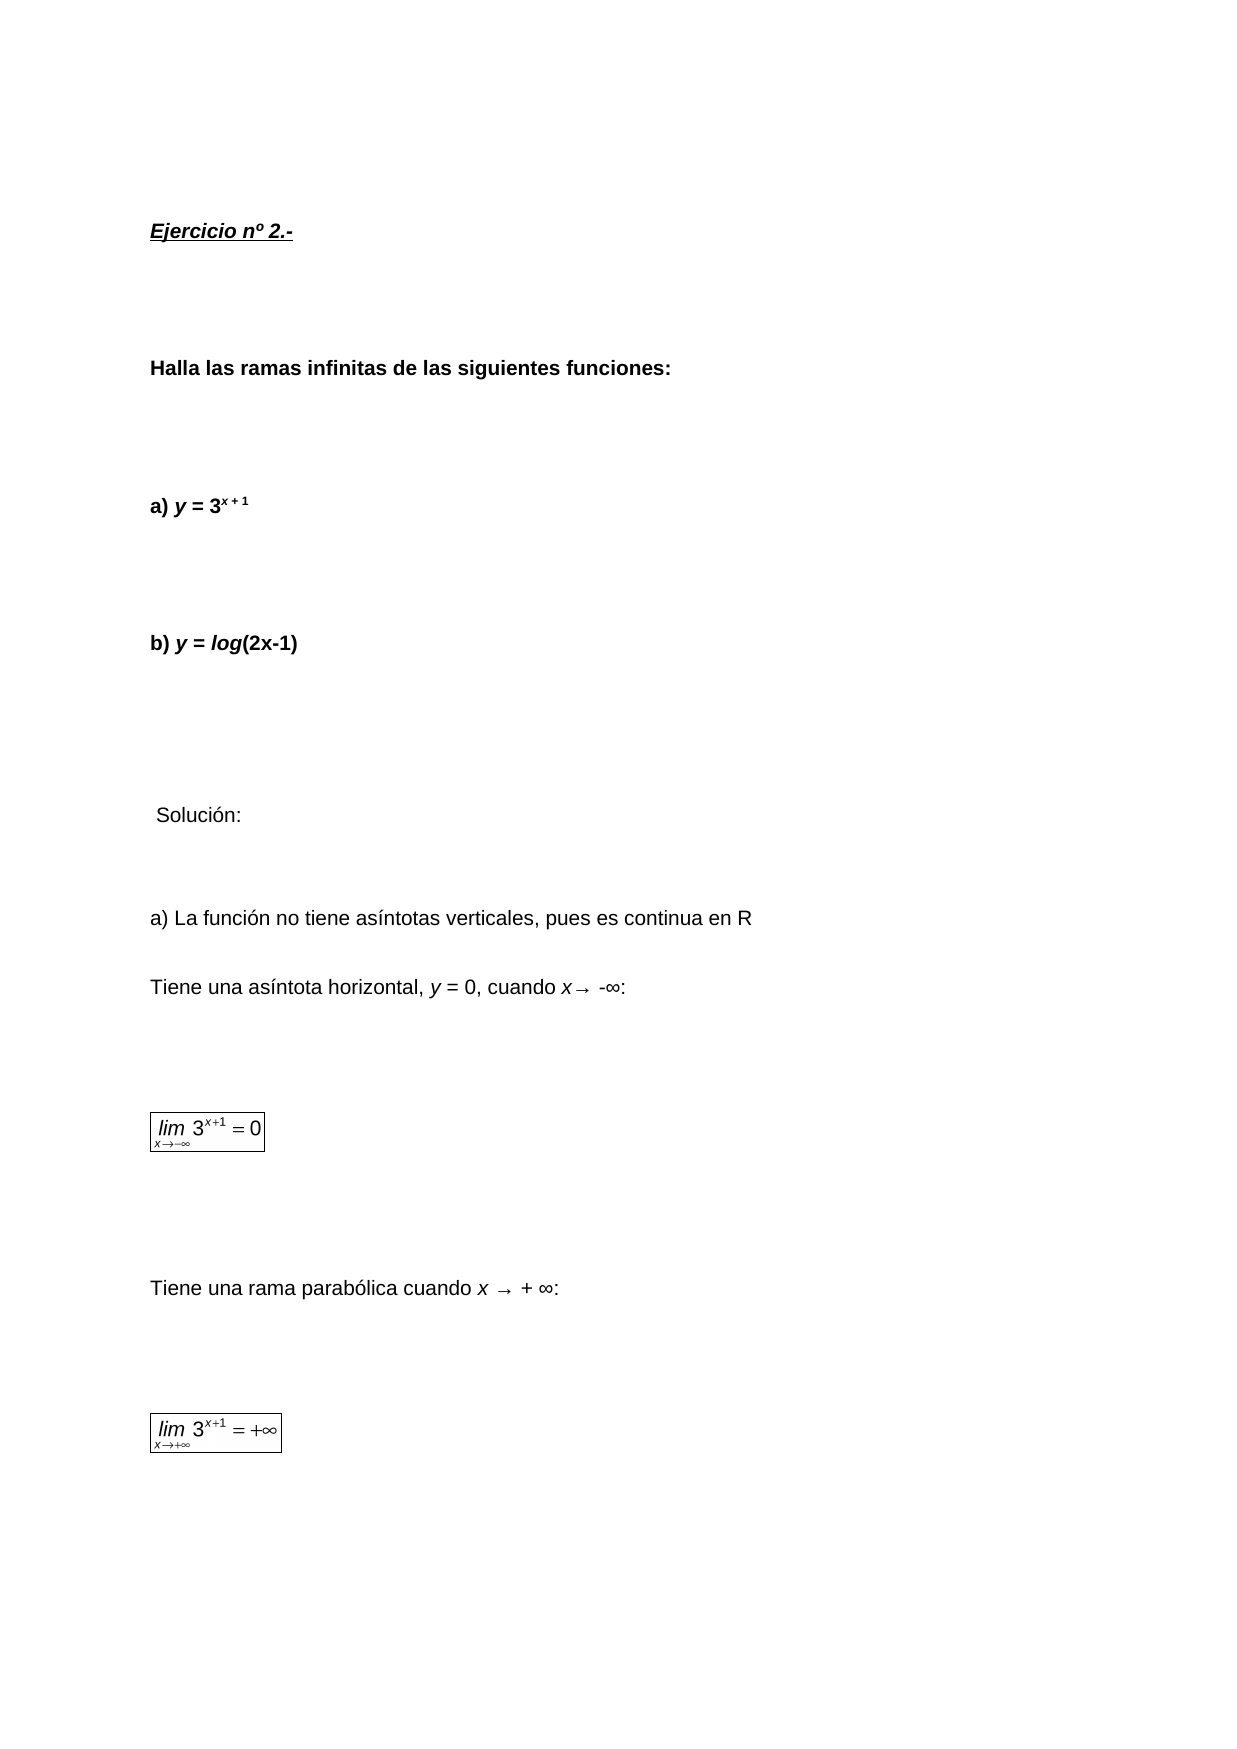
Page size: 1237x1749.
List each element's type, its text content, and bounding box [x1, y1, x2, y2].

picture [151, 1414, 281, 1452]
picture [151, 1113, 264, 1151]
text Halla las ramas infinitas de las siguientes funciones: [150, 356, 1086, 380]
text Tiene una rama parabólica cuando x → + ∞: [150, 1276, 1086, 1299]
text a) y = 3x + 1 [150, 494, 1086, 518]
text Tiene una asíntota horizontal, y = 0, cuando x→ -∞: [150, 975, 1086, 999]
text Ejercicio nº 2.- [150, 219, 1086, 243]
text a) La función no tiene asíntotas verticales, pues es continua en R [150, 906, 1086, 930]
text Solución: [150, 803, 1086, 827]
text b) y = log(2x-1) [150, 631, 1086, 655]
